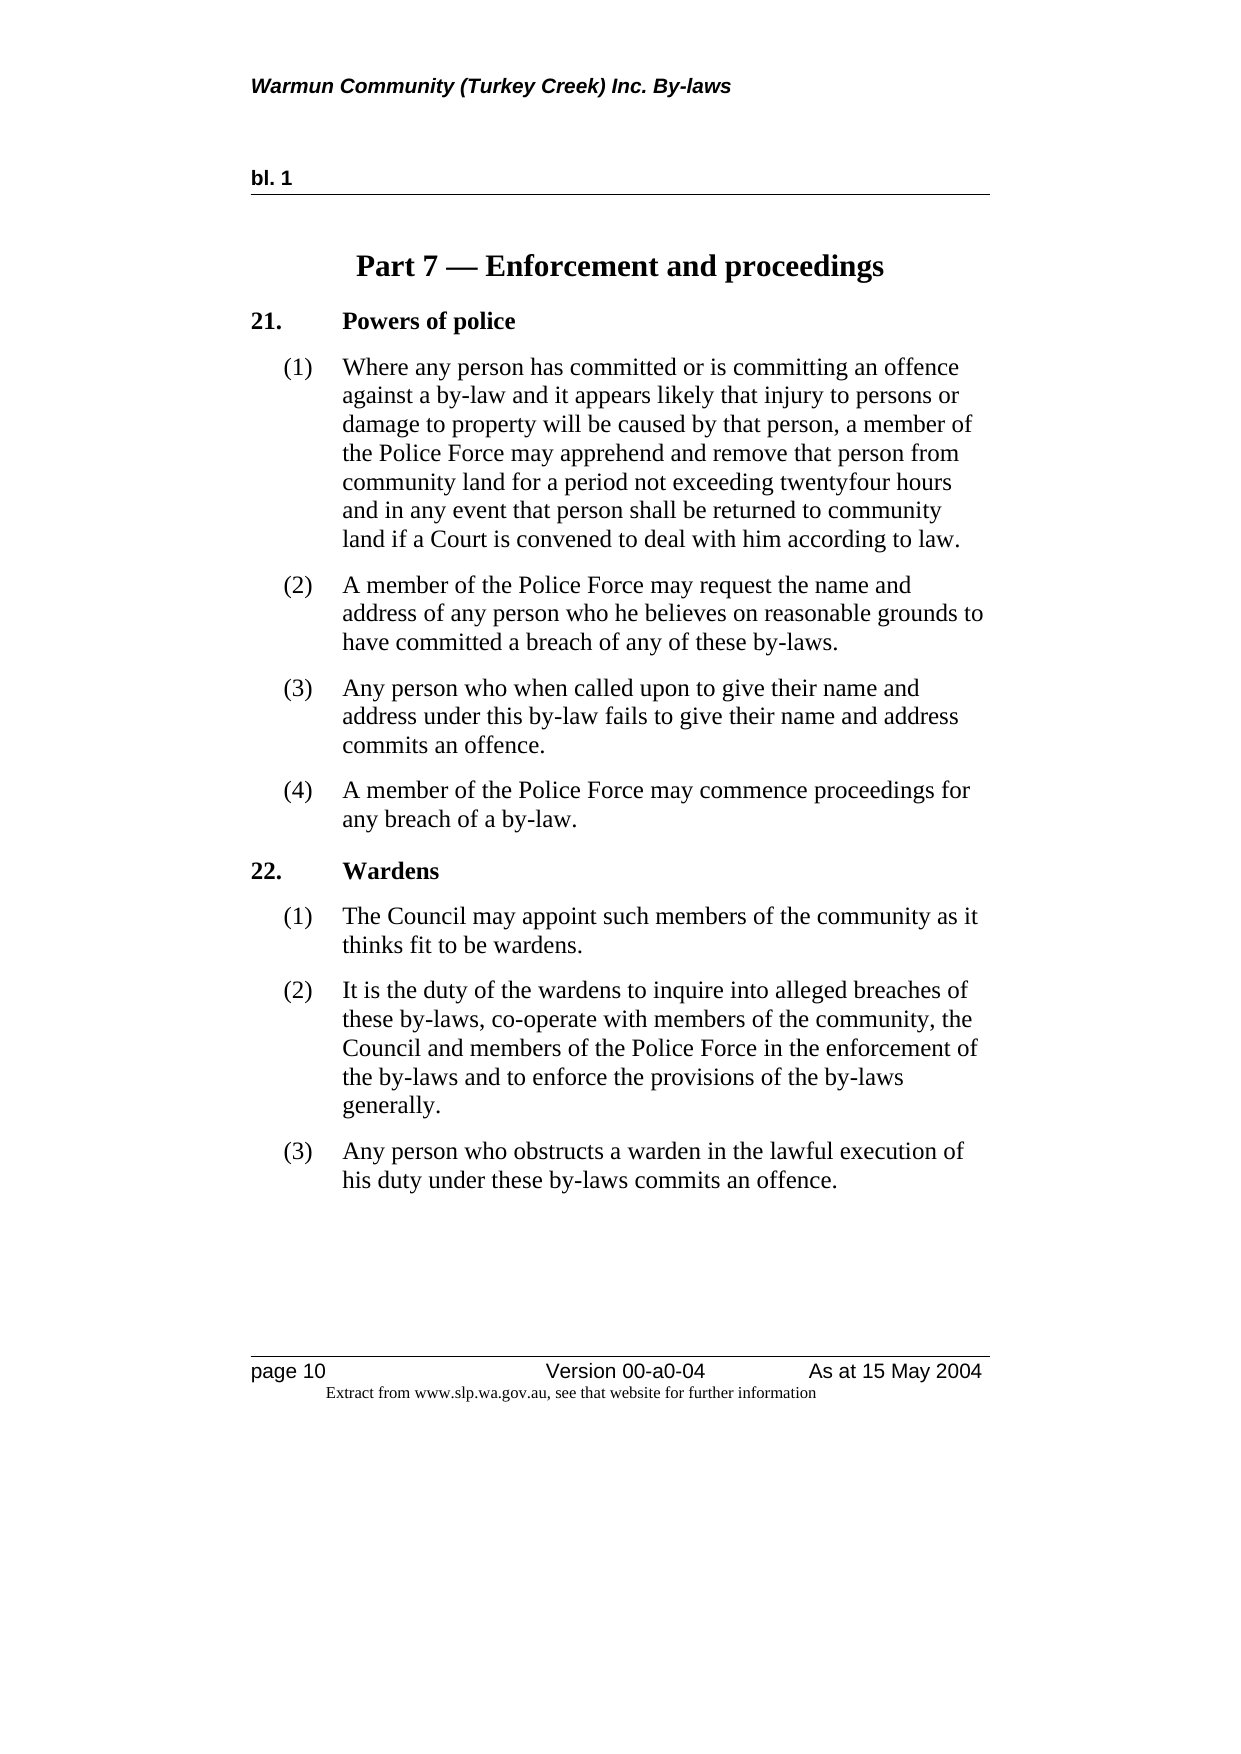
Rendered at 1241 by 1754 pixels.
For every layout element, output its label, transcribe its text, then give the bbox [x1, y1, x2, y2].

subtitle 21. Powers of police [251, 306, 990, 335]
text (3) Any person who obstructs a warden in the lawful execution of his duty under these by-laws commits an offence. [251, 1136, 990, 1193]
subtitle Part 7 — Enforcement and proceedings [251, 247, 990, 283]
text (1) Where any person has committed or is committing an offence against a by-law and it appears likely that injury to persons or damage to property will be caused by that person, a member of the Police Force may apprehend and remove that person from community land for a period not exceeding twentyfour hours and in any event that person shall be returned to community land if a Court is convened to deal with him according to law. [251, 352, 990, 553]
subtitle 22. Wardens [251, 856, 990, 885]
text (4) A member of the Police Force may commence proceedings for any breach of a by-law. [251, 776, 990, 833]
text (1) The Council may appoint such members of the community as it thinks fit to be wardens. [251, 901, 990, 959]
text (2) A member of the Police Force may request the name and address of any person who he believes on reasonable grounds to have committed a breach of any of these by-laws. [251, 570, 990, 656]
text (3) Any person who when called upon to give their name and address under this by-law fails to give their name and address commits an offence. [251, 673, 990, 759]
text (2) It is the duty of the wardens to inquire into alleged breaches of these by-laws, co-operate with members of the community, the Council and members of the Police Force in the enforcement of the by-laws and to enforce the provisions of the by-laws generally. [251, 976, 990, 1119]
